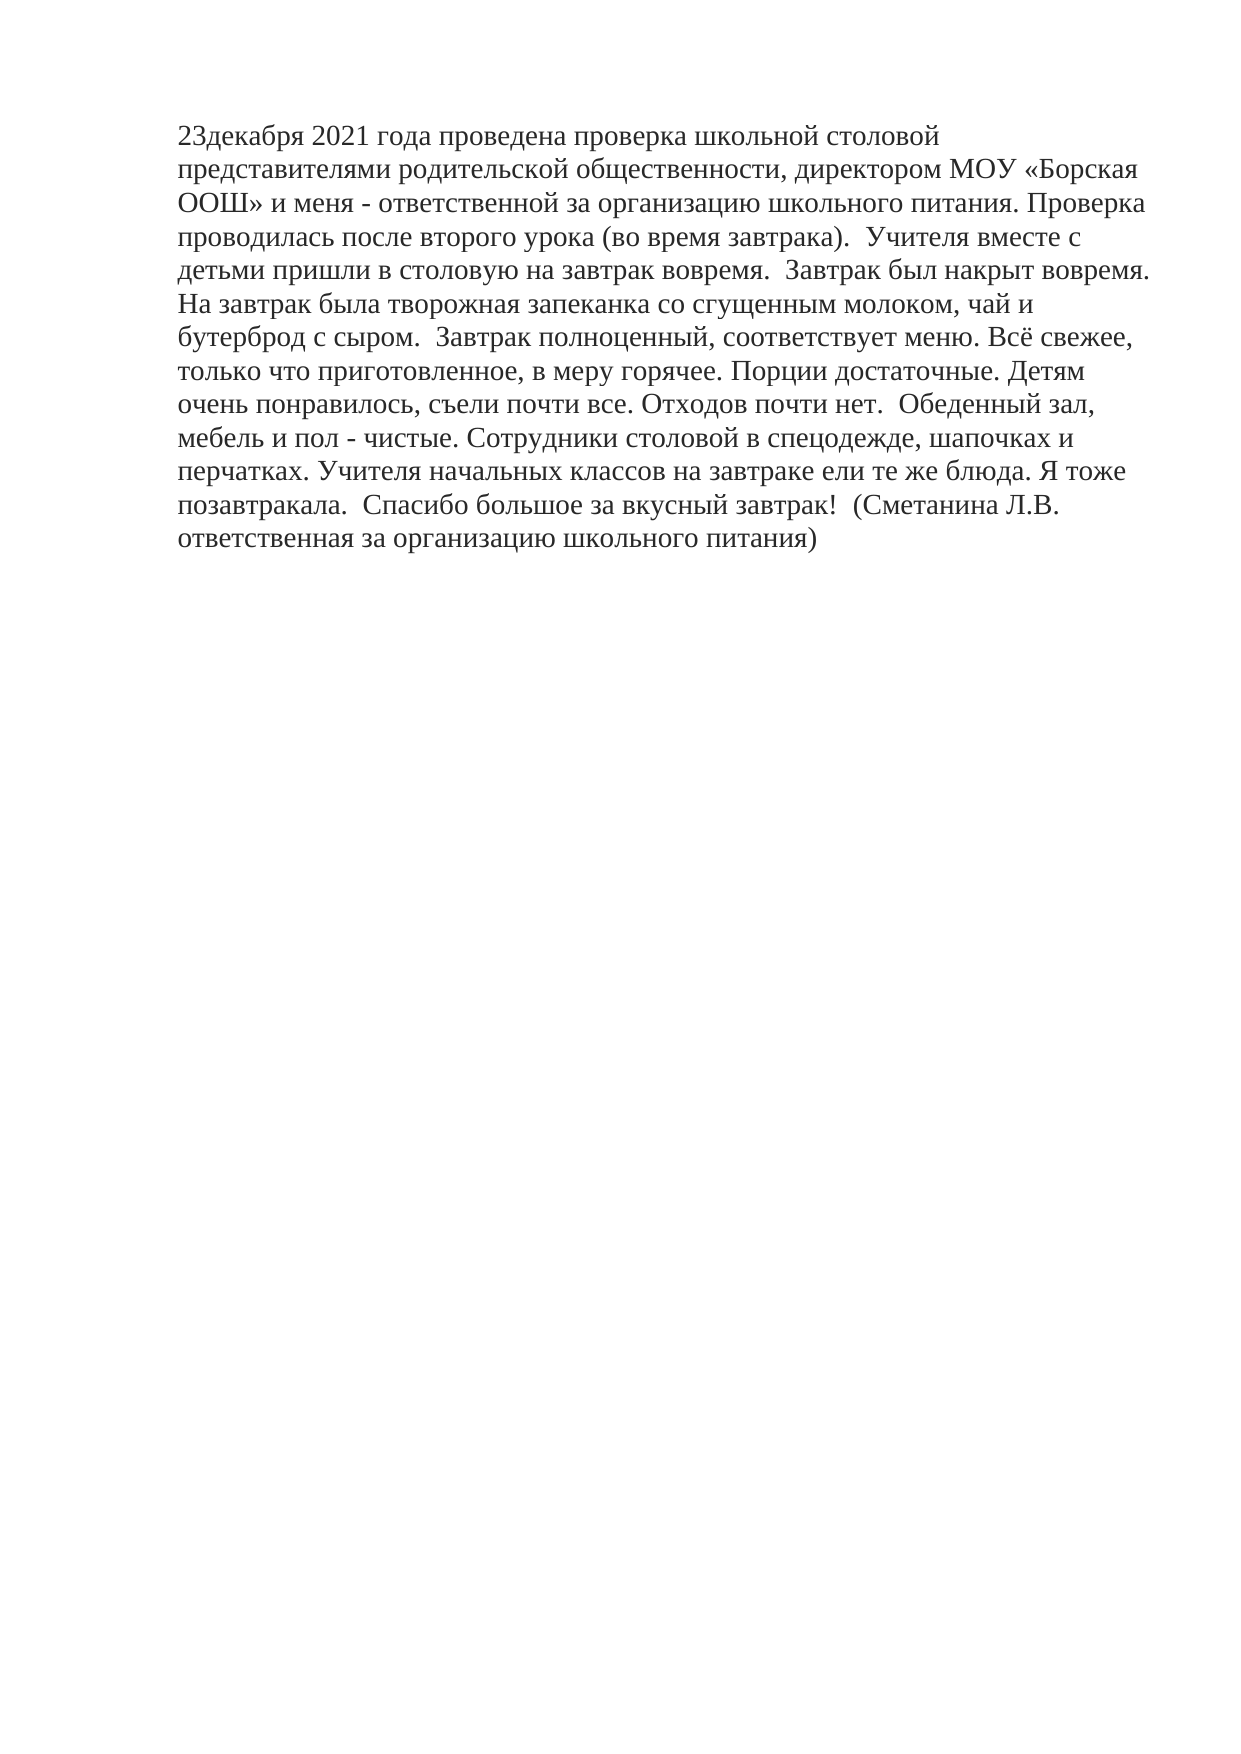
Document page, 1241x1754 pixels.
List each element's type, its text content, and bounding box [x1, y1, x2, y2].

text 23декабря 2021 года проведена проверка школьной столовой представителями родительской общественности, директором МОУ «Борская ООШ» и меня - ответственной за организацию школьного питания. Проверка проводилась после второго урока (во время завтрака). Учителя вместе с детьми пришли в столовую на завтрак вовремя. Завтрак был накрыт вовремя. На завтрак была творожная запеканка со сгущенным молоком, чай и бутерброд с сыром. Завтрак полноценный, соответствует меню. Всё свежее, только что приготовленное, в меру горячее. Порции достаточные. Детям очень понравилось, съели почти все. Отходов почти нет. Обеденный зал, мебель и пол - чистые. Сотрудники столовой в спецодежде, шапочках и перчатках. Учителя начальных классов на завтраке ели те же блюда. Я тоже позавтракала. Спасибо большое за вкусный завтрак! (Сметанина Л.В. ответственная за организацию школьного питания) [177, 118, 1152, 621]
